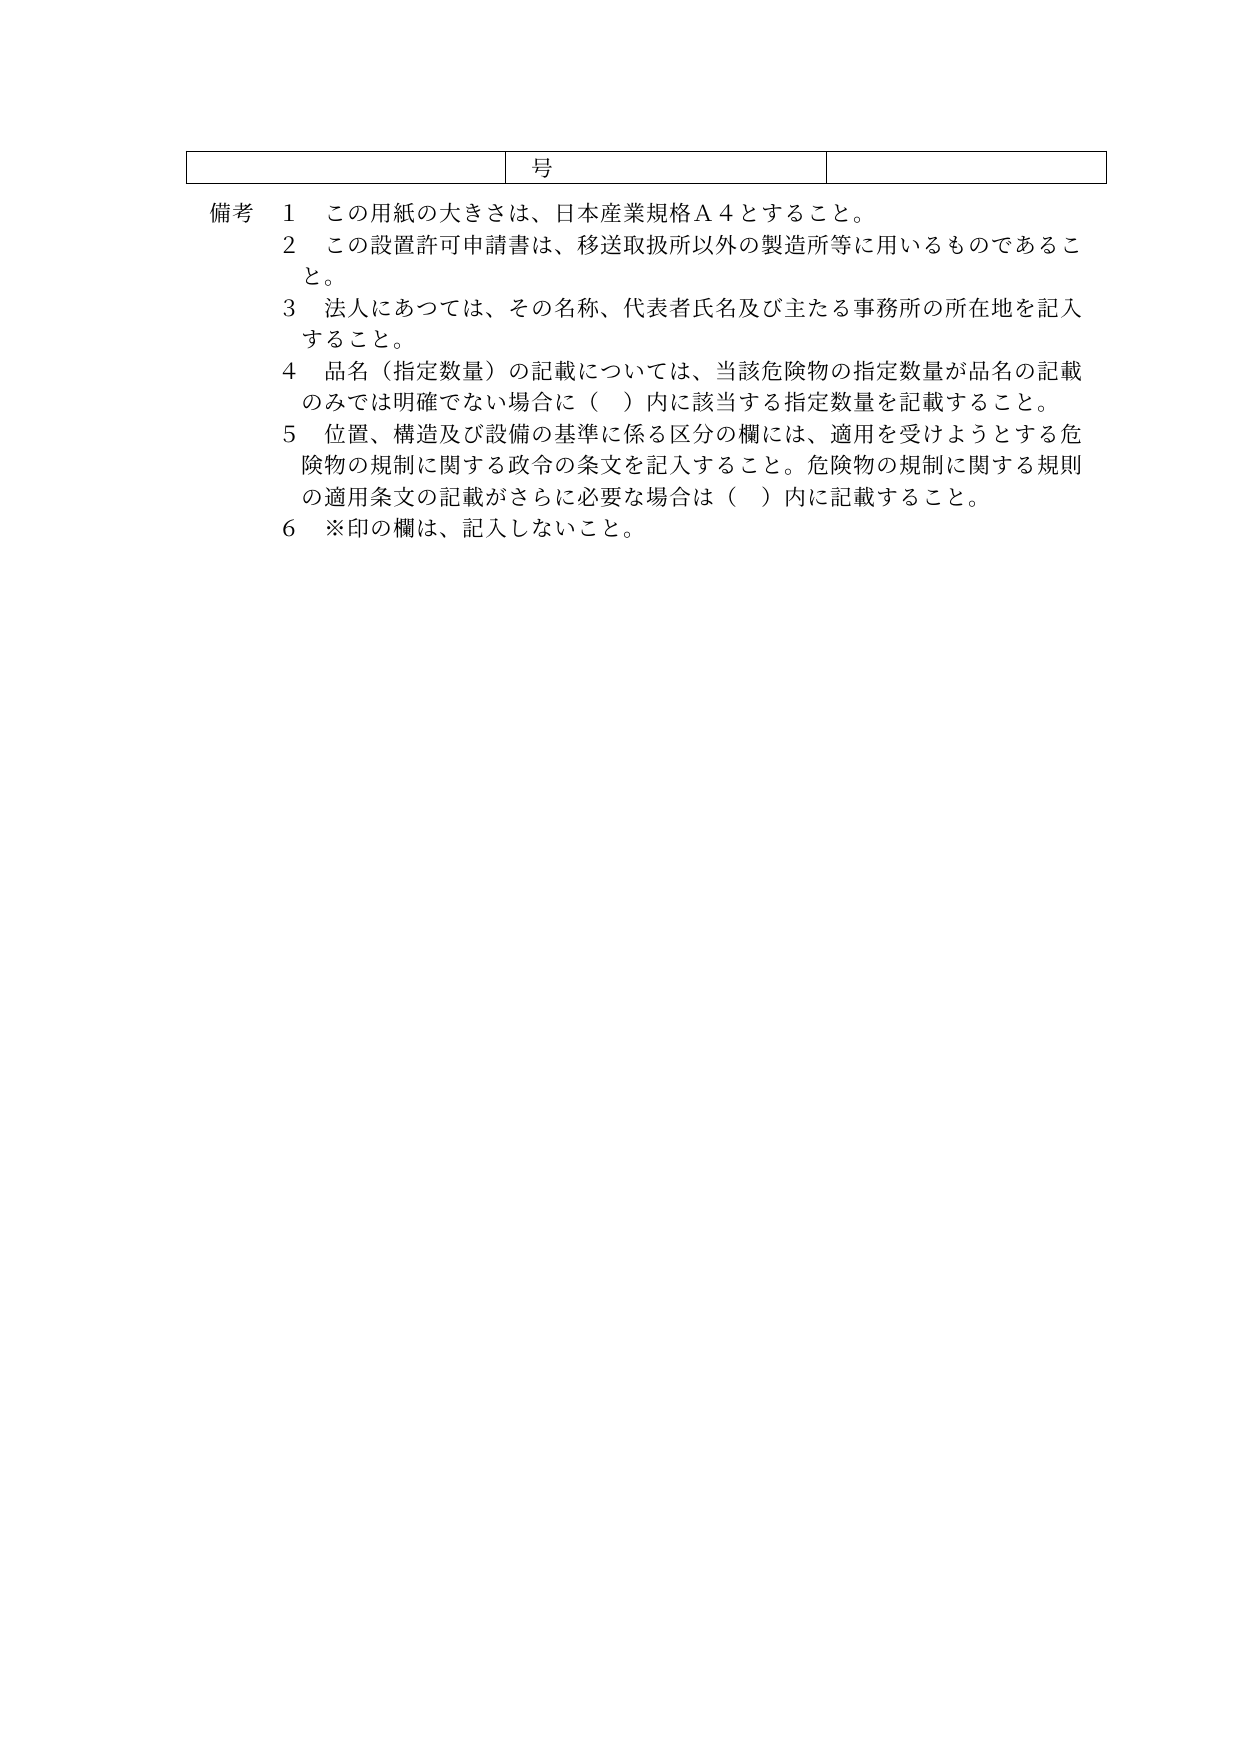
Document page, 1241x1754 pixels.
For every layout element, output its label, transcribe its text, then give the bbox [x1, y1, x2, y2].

table_cell 許可年月日 許可番号 [506, 152, 826, 183]
text ５ 位置、構造及び設備の基準に係る区分の欄には、適用を受けようとする危険物の規制に関する政令の条文を記入すること。危険物の規制に関する規則の適用条文の記載がさらに必要な場合は（ ）内に記載すること。 [269, 417, 1084, 511]
text ６ ※印の欄は、記入しないこと。 [269, 511, 1084, 543]
table_cell [827, 152, 1106, 183]
text ３ 法人にあつては、その名称、代表者氏名及び主たる事務所の所在地を記入すること。 [269, 291, 1084, 354]
table_cell [187, 152, 505, 183]
text ２ この設置許可申請書は、移送取扱所以外の製造所等に用いるものであること。 [269, 228, 1084, 291]
text ４ 品名（指定数量）の記載については、当該危険物の指定数量が品名の記載のみでは明確でない場合に（ ）内に該当する指定数量を記載すること。 [269, 354, 1084, 417]
text 備考 １ この用紙の大きさは、日本産業規格Ａ４とすること。 [199, 197, 1084, 228]
